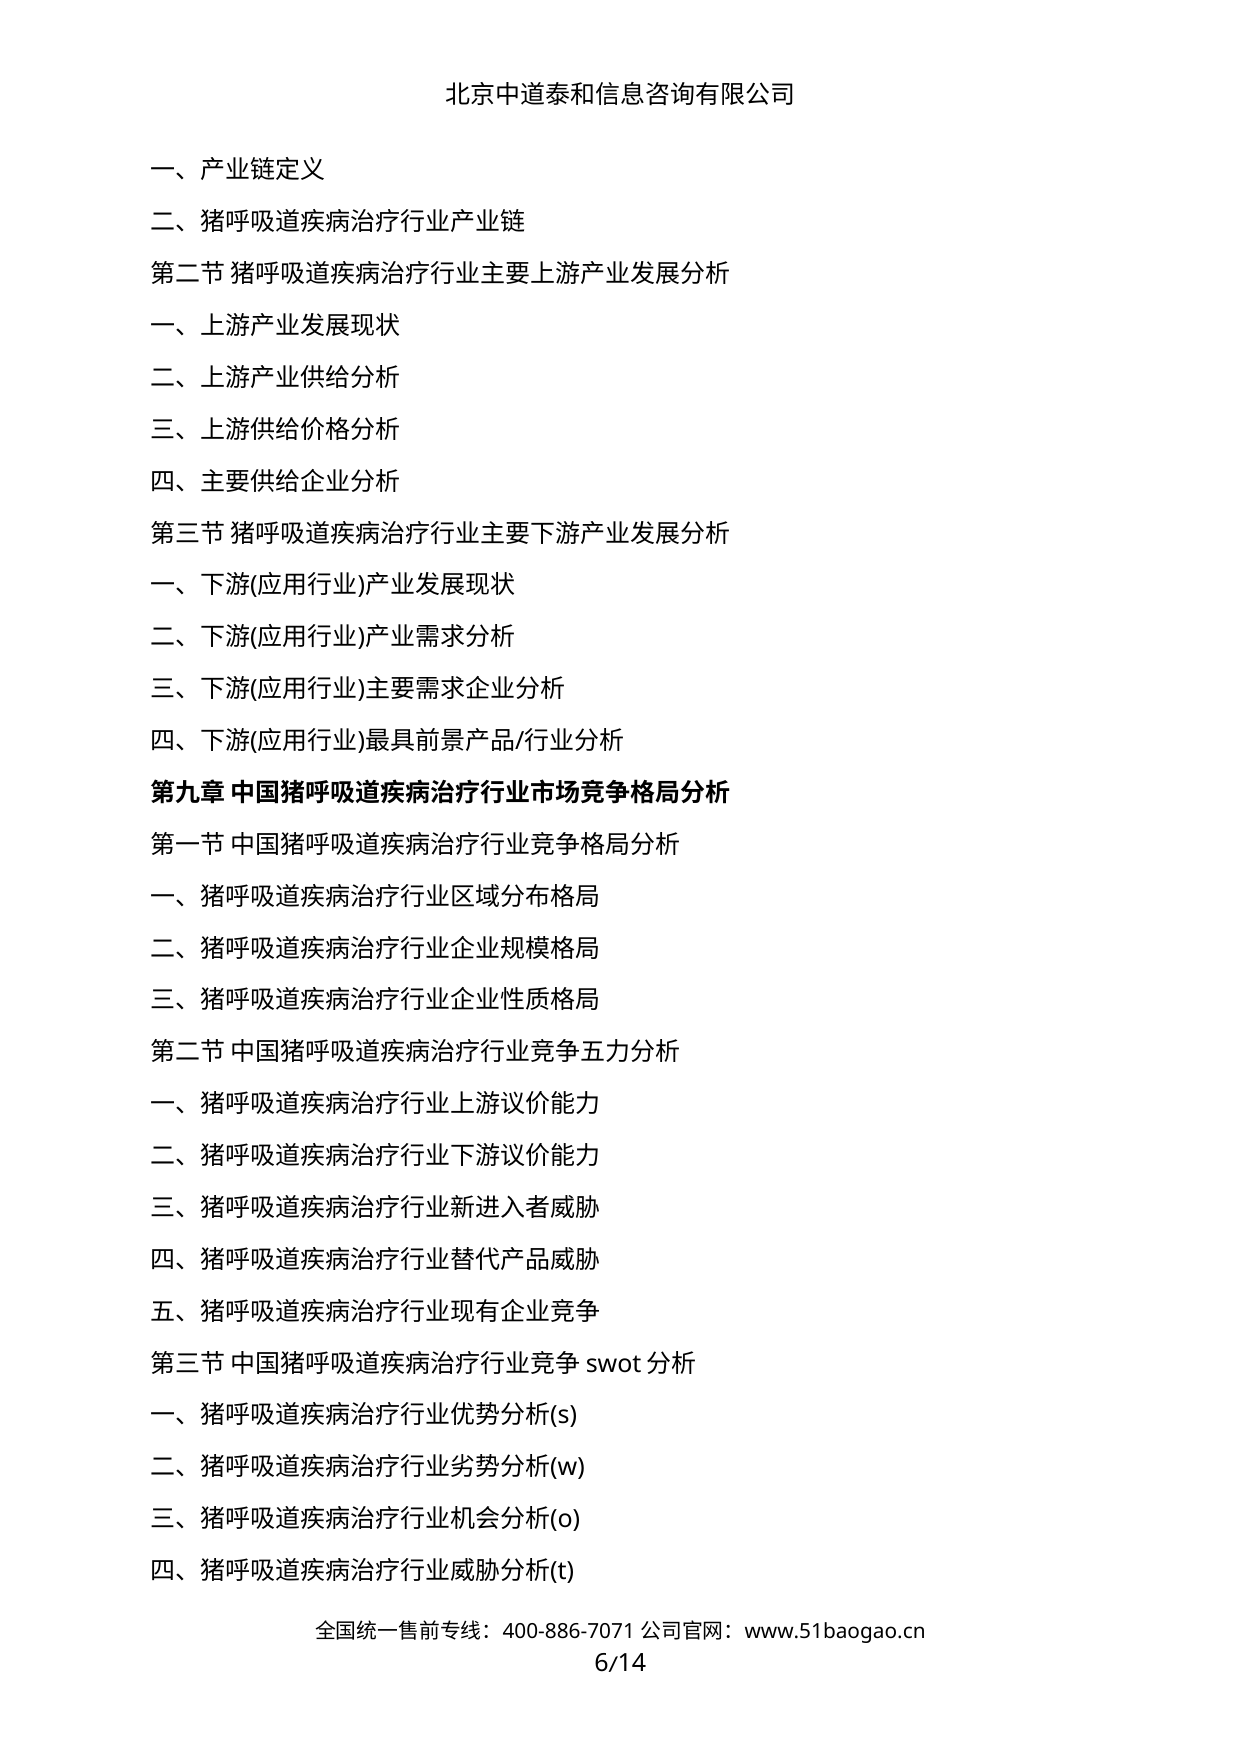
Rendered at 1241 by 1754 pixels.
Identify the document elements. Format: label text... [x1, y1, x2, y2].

text 三、上游供给价格分析 [150, 409, 1090, 446]
text 二、猪呼吸道疾病治疗行业企业规模格局 [150, 928, 1090, 964]
text 二、猪呼吸道疾病治疗行业下游议价能力 [150, 1136, 1090, 1172]
text 三、猪呼吸道疾病治疗行业机会分析(o) [150, 1499, 1090, 1535]
text 第二节 中国猪呼吸道疾病治疗行业竞争五力分析 [150, 1032, 1090, 1068]
text 一、上游产业发展现状 [150, 306, 1090, 342]
text 五、猪呼吸道疾病治疗行业现有企业竞争 [150, 1291, 1090, 1327]
text 四、猪呼吸道疾病治疗行业威胁分析(t) [150, 1551, 1090, 1587]
text 第三节 中国猪呼吸道疾病治疗行业竞争swot分析 [150, 1343, 1090, 1379]
text 二、下游(应用行业)产业需求分析 [150, 617, 1090, 653]
text 一、下游(应用行业)产业发展现状 [150, 565, 1090, 601]
text 第一节 中国猪呼吸道疾病治疗行业竞争格局分析 [150, 824, 1090, 861]
text 三、猪呼吸道疾病治疗行业新进入者威胁 [150, 1187, 1090, 1224]
text 三、猪呼吸道疾病治疗行业企业性质格局 [150, 980, 1090, 1016]
text 第二节 猪呼吸道疾病治疗行业主要上游产业发展分析 [150, 254, 1090, 290]
text 第九章 中国猪呼吸道疾病治疗行业市场竞争格局分析 [150, 772, 1090, 809]
text 四、主要供给企业分析 [150, 461, 1090, 497]
text 一、产业链定义 [150, 150, 1090, 186]
text 三、下游(应用行业)主要需求企业分析 [150, 669, 1090, 705]
text 四、猪呼吸道疾病治疗行业替代产品威胁 [150, 1239, 1090, 1276]
text 第三节 猪呼吸道疾病治疗行业主要下游产业发展分析 [150, 513, 1090, 549]
text 二、上游产业供给分析 [150, 357, 1090, 394]
text 一、猪呼吸道疾病治疗行业优势分析(s) [150, 1395, 1090, 1431]
text 四、下游(应用行业)最具前景产品/行业分析 [150, 721, 1090, 757]
text 二、猪呼吸道疾病治疗行业产业链 [150, 202, 1090, 238]
text 一、猪呼吸道疾病治疗行业上游议价能力 [150, 1084, 1090, 1120]
text 一、猪呼吸道疾病治疗行业区域分布格局 [150, 876, 1090, 912]
text 二、猪呼吸道疾病治疗行业劣势分析(w) [150, 1447, 1090, 1483]
